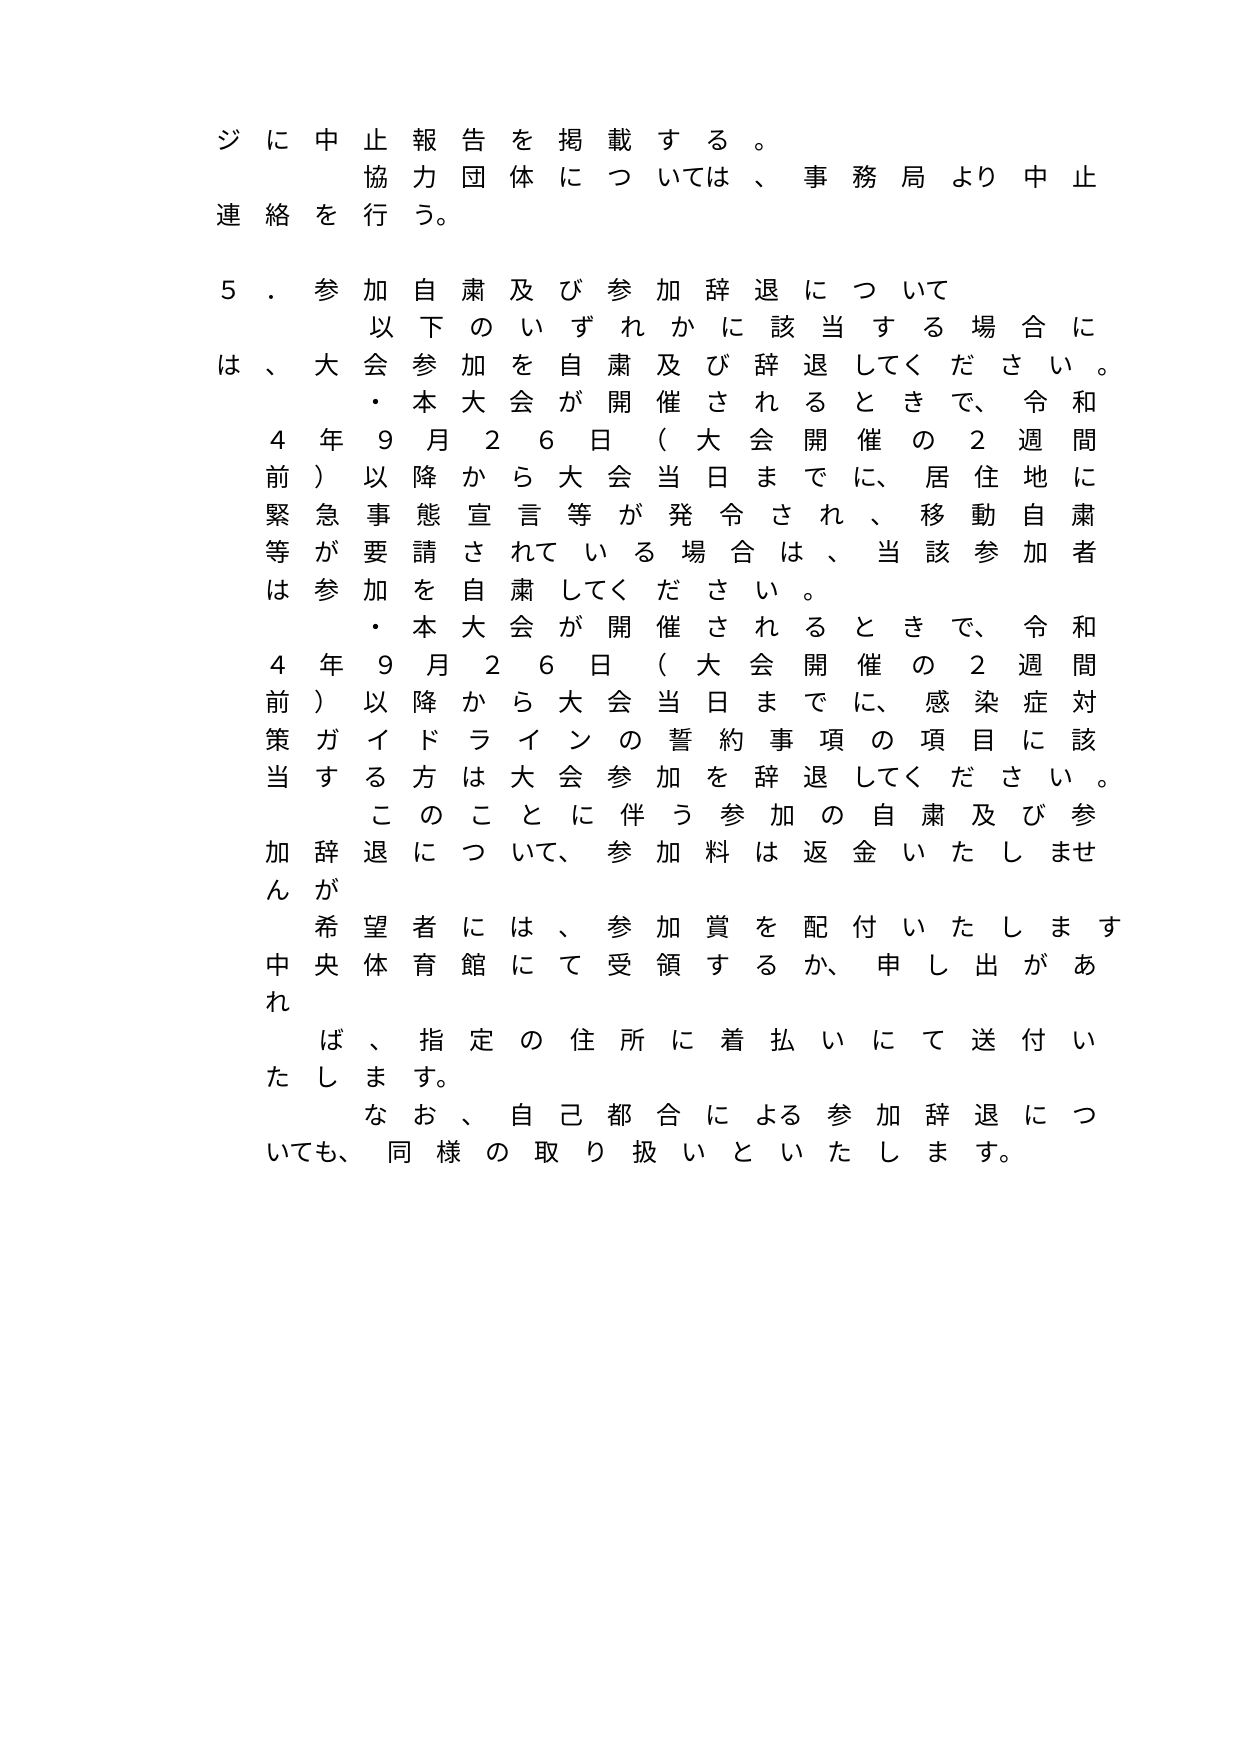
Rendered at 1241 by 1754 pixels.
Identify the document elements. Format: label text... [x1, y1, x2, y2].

text ば、指定の住所に着払いにて送付いたします。 [118, 1019, 1122, 1094]
text ５．参加自粛及び参加辞退について [118, 269, 1122, 307]
text このことに伴う参加の自粛及び参加辞退について、参加料は返金いたしませんが [118, 794, 1122, 907]
text 以下のいずれかに該当する場合には、大会参加を自粛及び辞退してください。 [118, 307, 1122, 382]
text ・本大会が開催されるときで、令和４年９月２６日（大会開催の２週間前）以降から大会当日までに、居住地に緊急事態宣言等が発令され、移動自粛等が要請されている場合は、当該参加者は参加を自粛してください。 [118, 382, 1122, 607]
text ・本大会が開催されるときで、令和４年９月２６日（大会開催の２週間前）以降から大会当日までに、感染症対策ガイドラインの誓約事項の項目に該当する方は大会参加を辞退してください。 [118, 607, 1122, 794]
text 希望者には、参加賞を配付いたします。中央体育館にて受領するか、申し出があれ [118, 907, 1122, 1019]
text なお、自己都合による参加辞退についても、同様の取り扱いといたします。 [118, 1094, 1122, 1169]
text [118, 119, 1122, 157]
text 協力団体については、事務局より中止連絡を行う。 [118, 157, 1122, 232]
